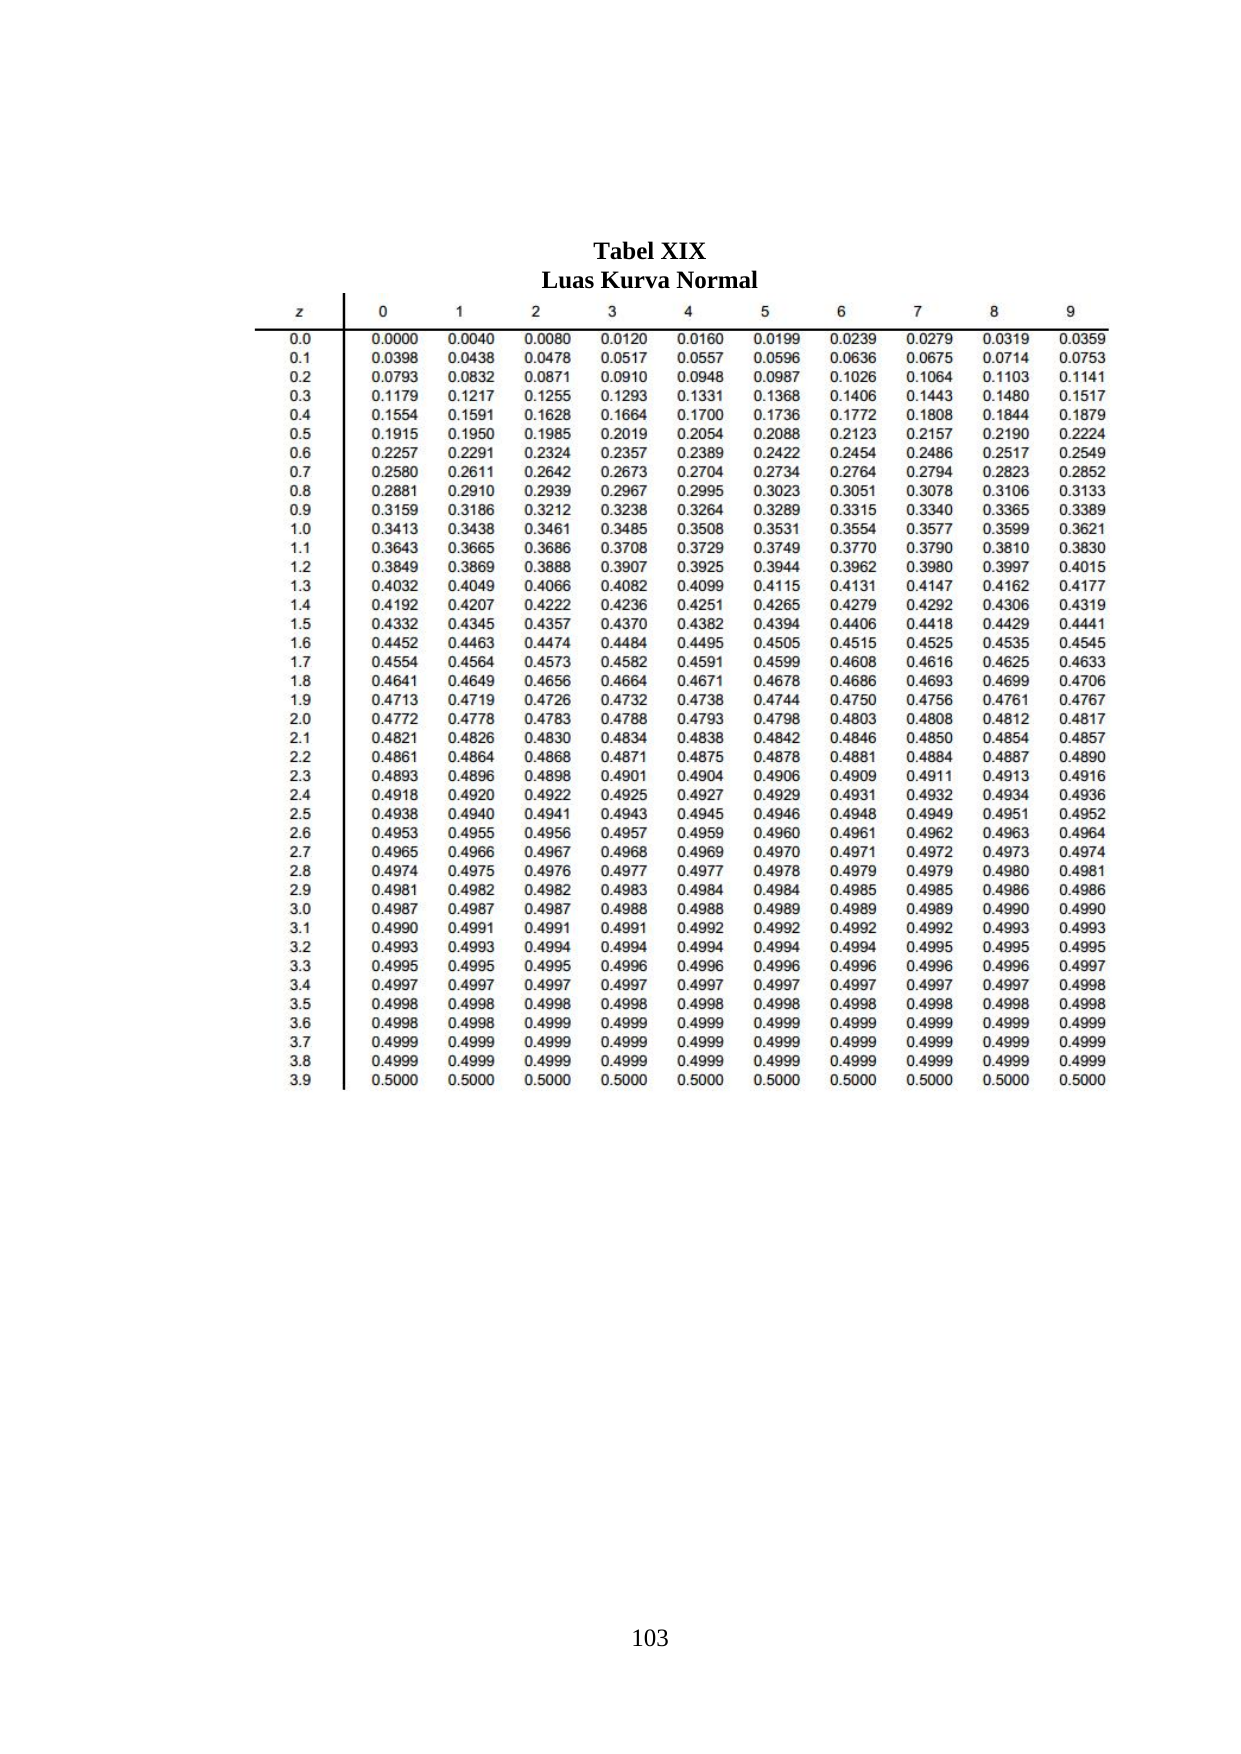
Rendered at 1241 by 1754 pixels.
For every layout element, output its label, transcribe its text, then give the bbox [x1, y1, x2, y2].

picture [236, 293, 1144, 1103]
text Luas Kurva Normal [236, 265, 1063, 293]
text Tabel XIX [236, 236, 1063, 265]
